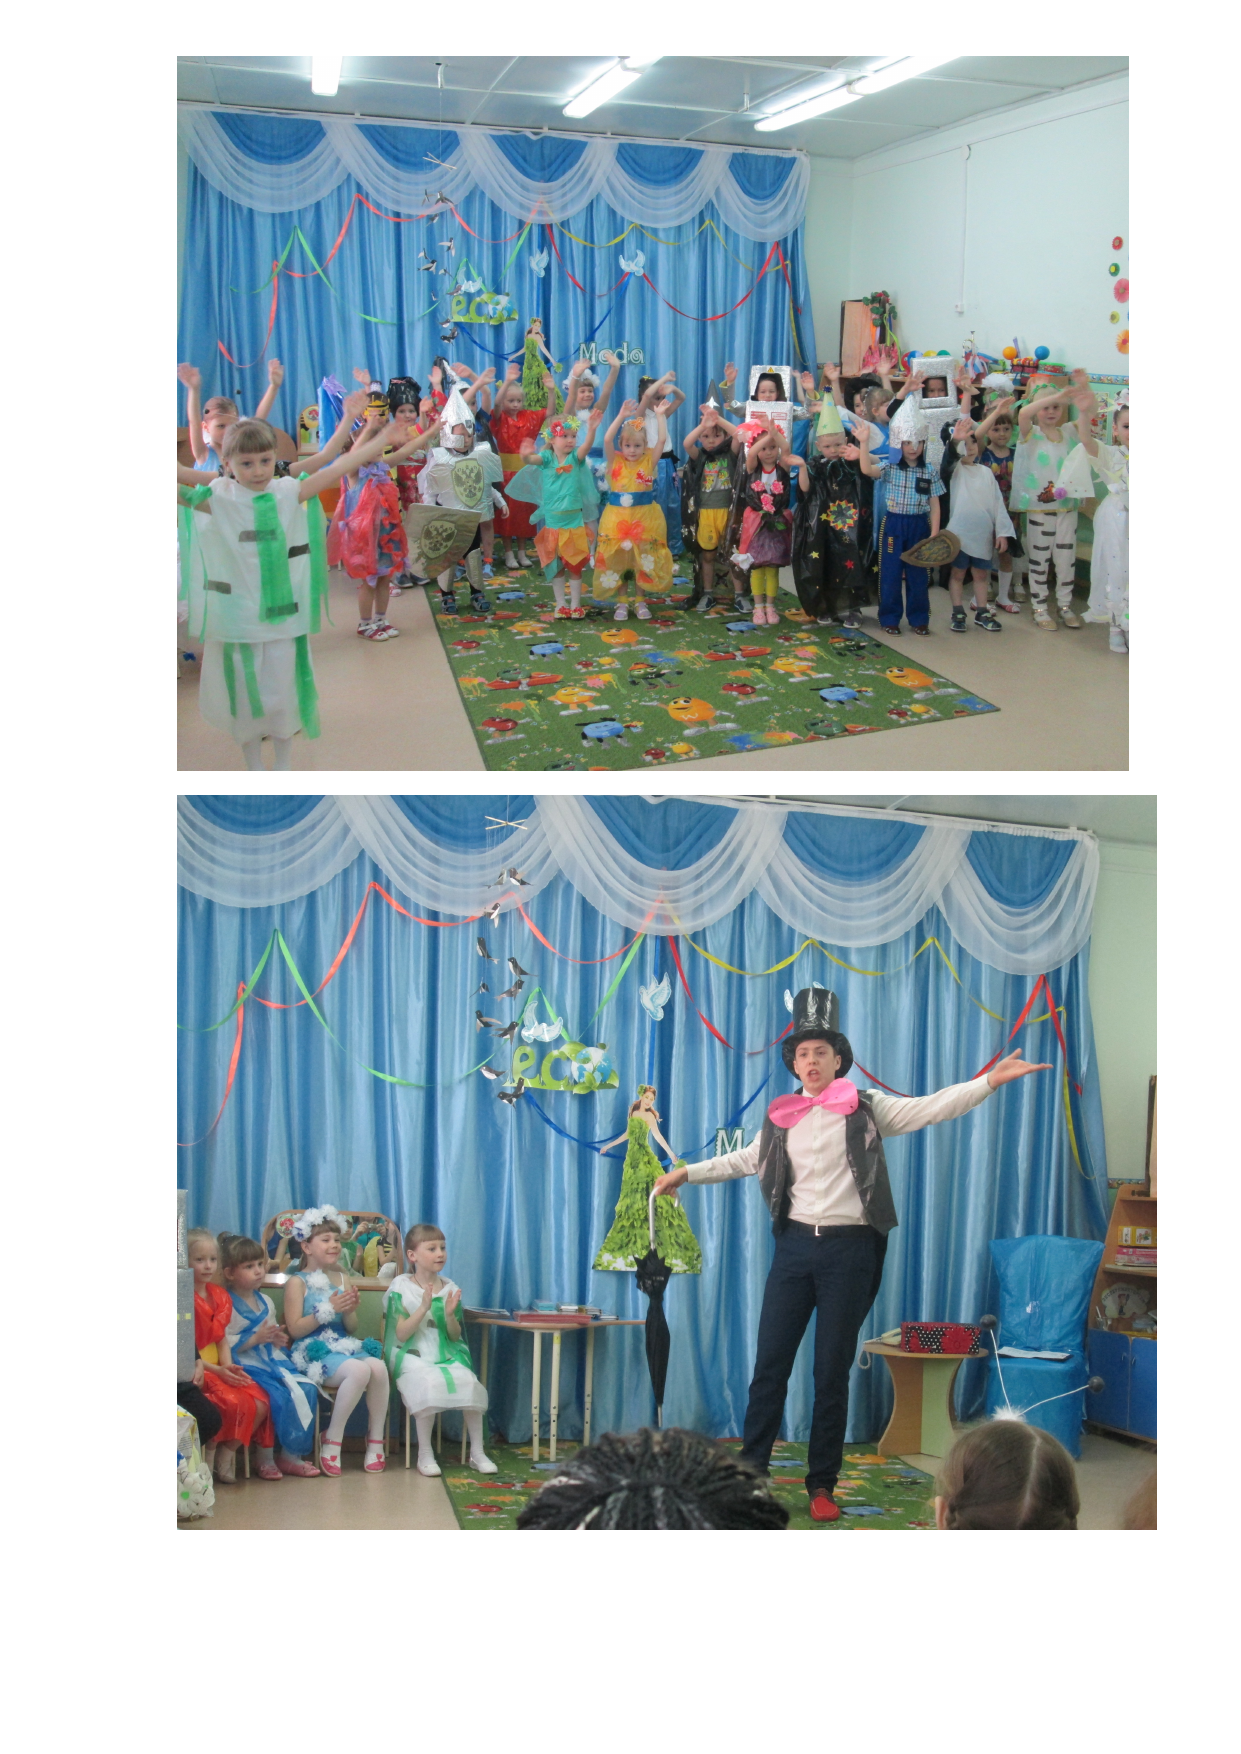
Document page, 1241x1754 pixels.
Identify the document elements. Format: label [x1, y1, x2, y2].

picture [177, 795, 1157, 1530]
picture [177, 56, 1129, 771]
